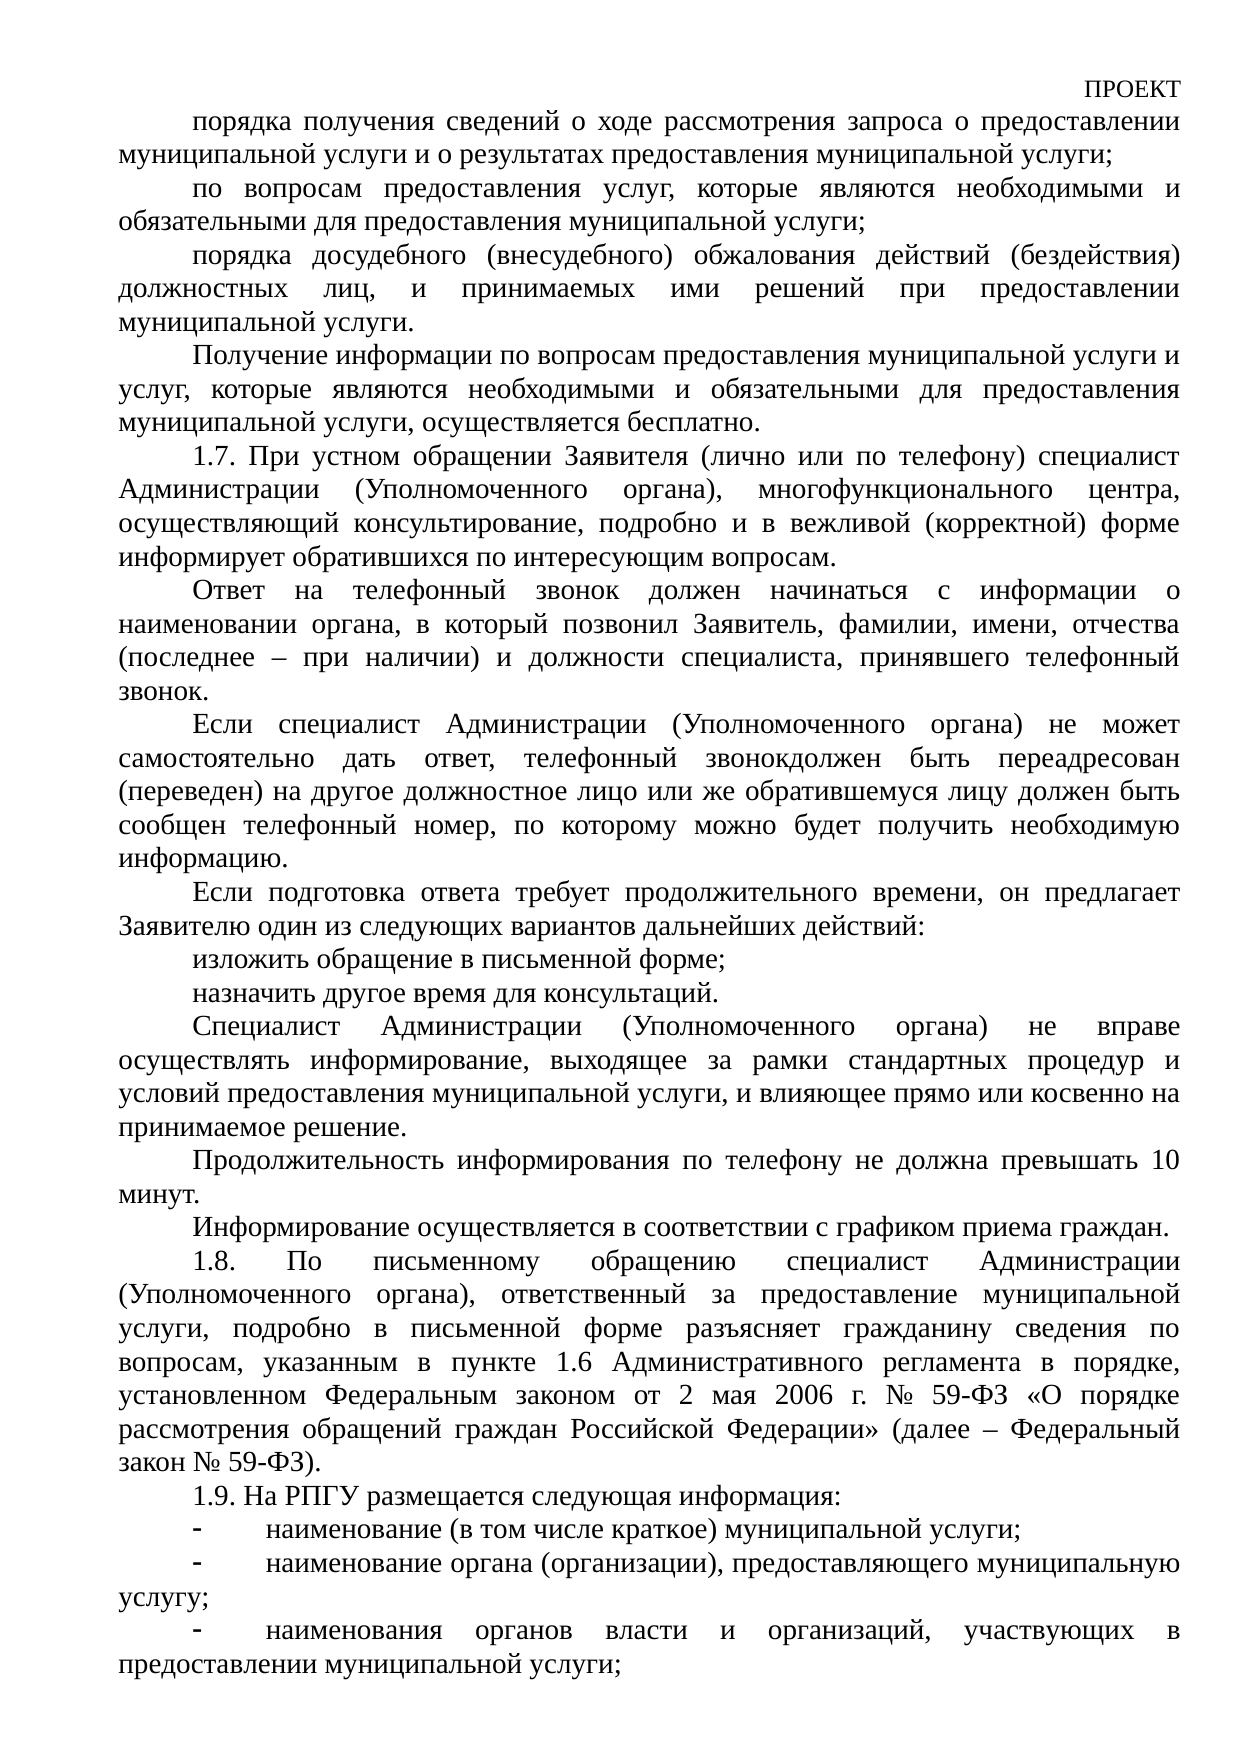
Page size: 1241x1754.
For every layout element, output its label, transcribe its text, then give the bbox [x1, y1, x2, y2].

list наименования органов власти и организаций, участвующих в предоставлении муниципальной услуги; [118, 1612, 1181, 1679]
text 1.8. По письменному обращению специалист Администрации (Уполномоченного органа), ответственный за предоставление муниципальной услуги, подробно в письменной форме разъясняет гражданину сведения по вопросам, указанным в пункте 1.6 Административного регламента в порядке, установленном Федеральным законом от 2 мая 2006 г. № 59-ФЗ «О порядке рассмотрения обращений граждан Российской Федерации» (далее – Федеральный закон № 59-ФЗ). [118, 1243, 1181, 1478]
text Информирование осуществляется в соответствии с графиком приема граждан. [118, 1209, 1181, 1243]
list наименование органа (организации), предоставляющего муниципальную услугу; [118, 1545, 1181, 1612]
text по вопросам предоставления услуг, которые являются необходимыми и обязательными для предоставления муниципальной услуги; [118, 170, 1181, 237]
text Если специалист Администрации (Уполномоченного органа) не может самостоятельно дать ответ, телефонный звонокдолжен быть переадресован (переведен) на другое должностное лицо или же обратившемуся лицу должен быть сообщен телефонный номер, по которому можно будет получить необходимую информацию. [118, 706, 1181, 874]
text Продолжительность информирования по телефону не должна превышать 10 минут. [118, 1142, 1181, 1209]
text 1.7. При устном обращении Заявителя (лично или по телефону) специалист Администрации (Уполномоченного органа), многофункционального центра, осуществляющий консультирование, подробно и в вежливой (корректной) форме информирует обратившихся по интересующим вопросам. [118, 438, 1181, 572]
text порядка получения сведений о ходе рассмотрения запроса о предоставлении муниципальной услуги и о результатах предоставления муниципальной услуги; [118, 103, 1181, 170]
text Специалист Администрации (Уполномоченного органа) не вправе осуществлять информирование, выходящее за рамки стандартных процедур и условий предоставления муниципальной услуги, и влияющее прямо или косвенно на принимаемое решение. [118, 1008, 1181, 1142]
list наименование (в том числе краткое) муниципальной услуги; [118, 1511, 1181, 1545]
text назначить другое время для консультаций. [118, 975, 1181, 1008]
text 1.9. На РПГУ размещается следующая информация: [118, 1478, 1181, 1511]
text Ответ на телефонный звонок должен начинаться с информации о наименовании органа, в который позвонил Заявитель, фамилии, имени, отчества (последнее – при наличии) и должности специалиста, принявшего телефонный звонок. [118, 572, 1181, 706]
text Получение информации по вопросам предоставления муниципальной услуги и услуг, которые являются необходимыми и обязательными для предоставления муниципальной услуги, осуществляется бесплатно. [118, 337, 1181, 438]
text Если подготовка ответа требует продолжительного времени, он предлагает Заявителю один из следующих вариантов дальнейших действий: [118, 874, 1181, 941]
text изложить обращение в письменной форме; [118, 941, 1181, 975]
text порядка досудебного (внесудебного) обжалования действий (бездействия) должностных лиц, и принимаемых ими решений при предоставлении муниципальной услуги. [118, 237, 1181, 337]
